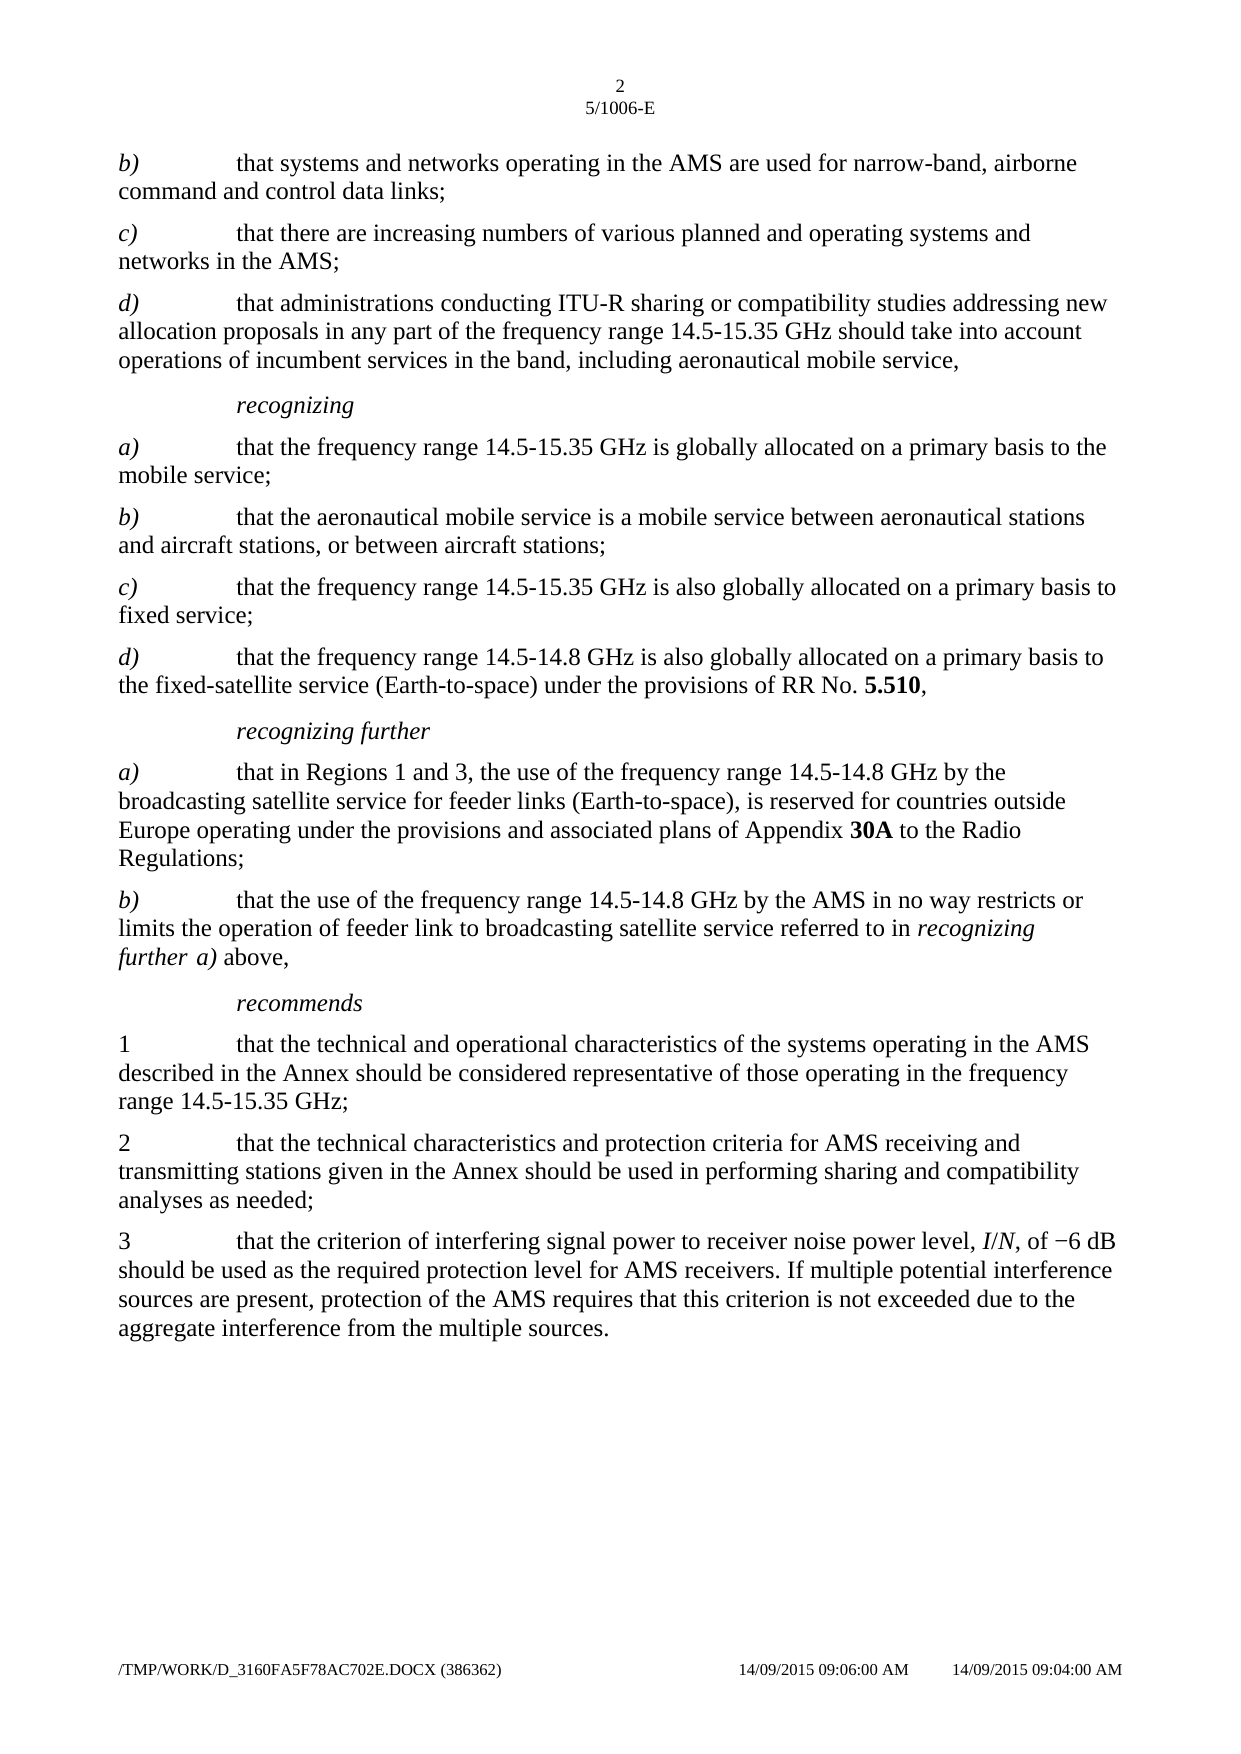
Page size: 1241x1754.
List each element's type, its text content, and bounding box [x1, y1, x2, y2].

text b) that the aeronautical mobile service is a mobile service between aeronautical stations and aircraft stations, or between aircraft stations; [118, 502, 1122, 559]
text 3 that the criterion of interfering signal power to receiver noise power level, I/N, of −6 dB should be used as the required protection level for AMS receivers. If multiple potential interference sources are present, protection of the AMS requires that this criterion is not exceeded due to the aggregate interference from the multiple sources. [118, 1226, 1122, 1341]
text 2 that the technical characteristics and protection criteria for AMS receiving and transmitting stations given in the Annex should be used in performing sharing and compatibility analyses as needed; [118, 1128, 1122, 1214]
text b) that systems and networks operating in the AMS are used for narrow-band, airborne command and control data links; [118, 148, 1122, 205]
text recognizing [236, 391, 1122, 419]
text c) that there are increasing numbers of various planned and operating systems and networks in the AMS; [118, 218, 1122, 275]
text a) that the frequency range 14.5-15.35 GHz is globally allocated on a primary basis to the mobile service; [118, 432, 1122, 489]
text d) that administrations conducting ITU-R sharing or compatibility studies addressing new allocation proposals in any part of the frequency range 14.5-15.35 GHz should take into account operations of incumbent services in the band, including aeronautical mobile service, [118, 288, 1122, 374]
text recommends [236, 988, 1122, 1016]
text d) that the frequency range 14.5-14.8 GHz is also globally allocated on a primary basis to the fixed-satellite service (Earth-to-space) under the provisions of RR No. 5.510, [118, 642, 1122, 699]
text b) that the use of the frequency range 14.5-14.8 GHz by the AMS in no way restricts or limits the operation of feeder link to broadcasting satellite service referred to in recognizing further a) above, [118, 885, 1122, 971]
text recognizing further [236, 716, 1122, 745]
text 1 that the technical and operational characteristics of the systems operating in the AMS described in the Annex should be considered representative of those operating in the frequency range 14.5-15.35 GHz; [118, 1029, 1122, 1115]
text c) that the frequency range 14.5-15.35 GHz is also globally allocated on a primary basis to fixed service; [118, 572, 1122, 629]
text a) that in Regions 1 and 3, the use of the frequency range 14.5-14.8 GHz by the broadcasting satellite service for feeder links (Earth-to-space), is reserved for countries outside Europe operating under the provisions and associated plans of Appendix 30A to the Radio Regulations; [118, 757, 1122, 872]
